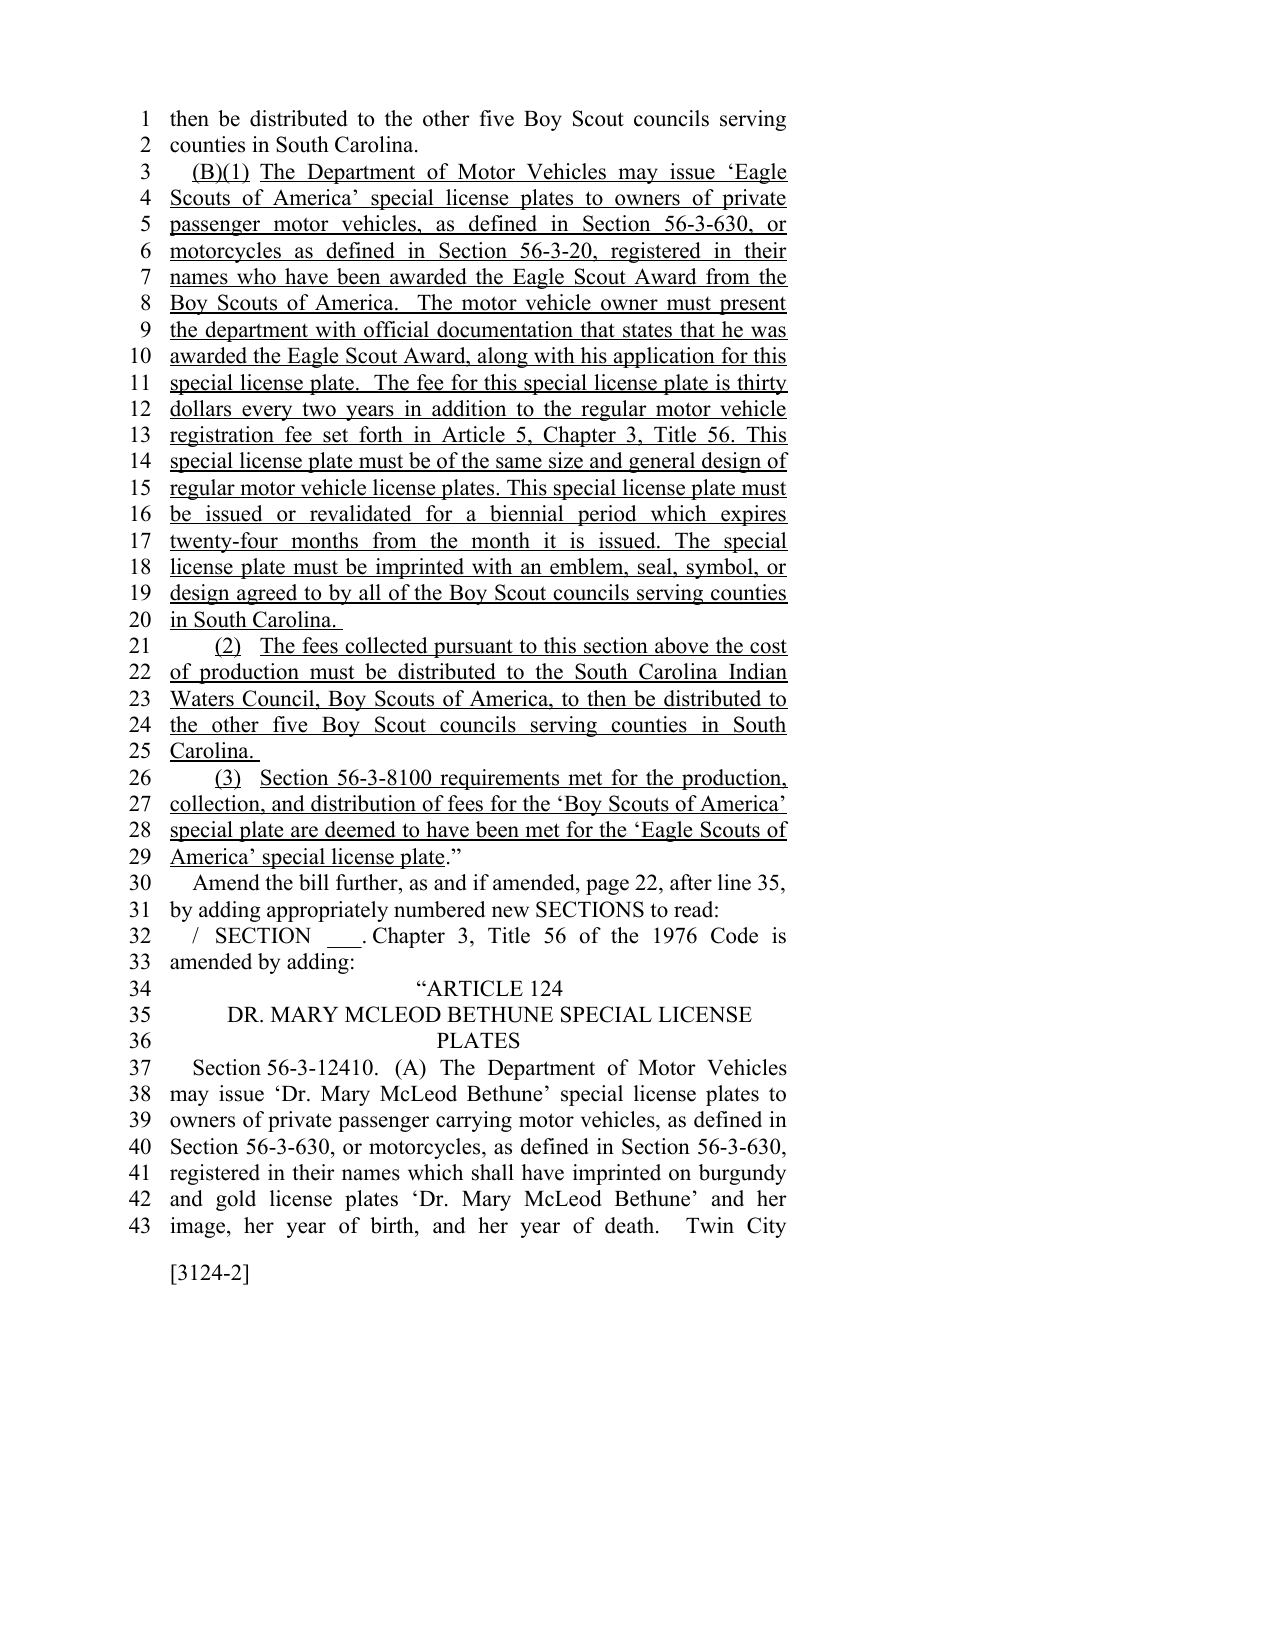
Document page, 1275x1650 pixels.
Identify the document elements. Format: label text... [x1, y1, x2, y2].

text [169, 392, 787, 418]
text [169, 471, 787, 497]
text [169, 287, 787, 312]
text (2) The fees collected pursuant to this section above the cost of production must be distributed to the South Carolina Indian Waters Council, Boy Scouts of America, to then be distributed to the other five Boy Scout councils serving counties in South Carolina. [169, 682, 787, 708]
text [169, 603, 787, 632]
text (3) Section 56-3-8100 requirements met for the production, collection, and distribution of fees for the ‘Boy Scouts of America’ special plate are deemed to have been met for the ‘Eagle Scouts of America’ special license plate.” [169, 764, 787, 813]
text “ARTICLE 124 [169, 975, 787, 1001]
text (2) The fees collected pursuant to this section above the cost of production must be distributed to the South Carolina Indian Waters Council, Boy Scouts of America, to then be distributed to the other five Boy Scout councils serving counties in South Carolina. [169, 632, 787, 681]
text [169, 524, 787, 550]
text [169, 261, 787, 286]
text Amend the bill further, as and if amended, page 22, after line 35, by adding appropriately numbered new SECTIONS to read: [169, 869, 787, 922]
text (2) The fees collected pursuant to this section above the cost of production must be distributed to the South Carolina Indian Waters Council, Boy Scouts of America, to then be distributed to the other five Boy Scout councils serving counties in South Carolina. [169, 735, 787, 764]
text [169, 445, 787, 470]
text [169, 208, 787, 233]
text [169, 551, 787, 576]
text (3) Section 56-3-8100 requirements met for the production, collection, and distribution of fees for the ‘Boy Scouts of America’ special plate are deemed to have been met for the ‘Eagle Scouts of America’ special license plate.” [169, 840, 787, 869]
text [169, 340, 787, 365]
text / SECTION ___. Chapter 3, Title 56 of the 1976 Code is amended by adding: [169, 922, 787, 975]
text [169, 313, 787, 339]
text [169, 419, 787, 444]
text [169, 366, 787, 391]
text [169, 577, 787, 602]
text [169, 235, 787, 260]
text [169, 1054, 787, 1238]
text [169, 105, 787, 158]
text DR. MARY MCLEOD BETHUNE SPECIAL LICENSE PLATES [169, 1001, 787, 1054]
text (3) Section 56-3-8100 requirements met for the production, collection, and distribution of fees for the ‘Boy Scouts of America’ special plate are deemed to have been met for the ‘Eagle Scouts of America’ special license plate.” [169, 814, 787, 839]
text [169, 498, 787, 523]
